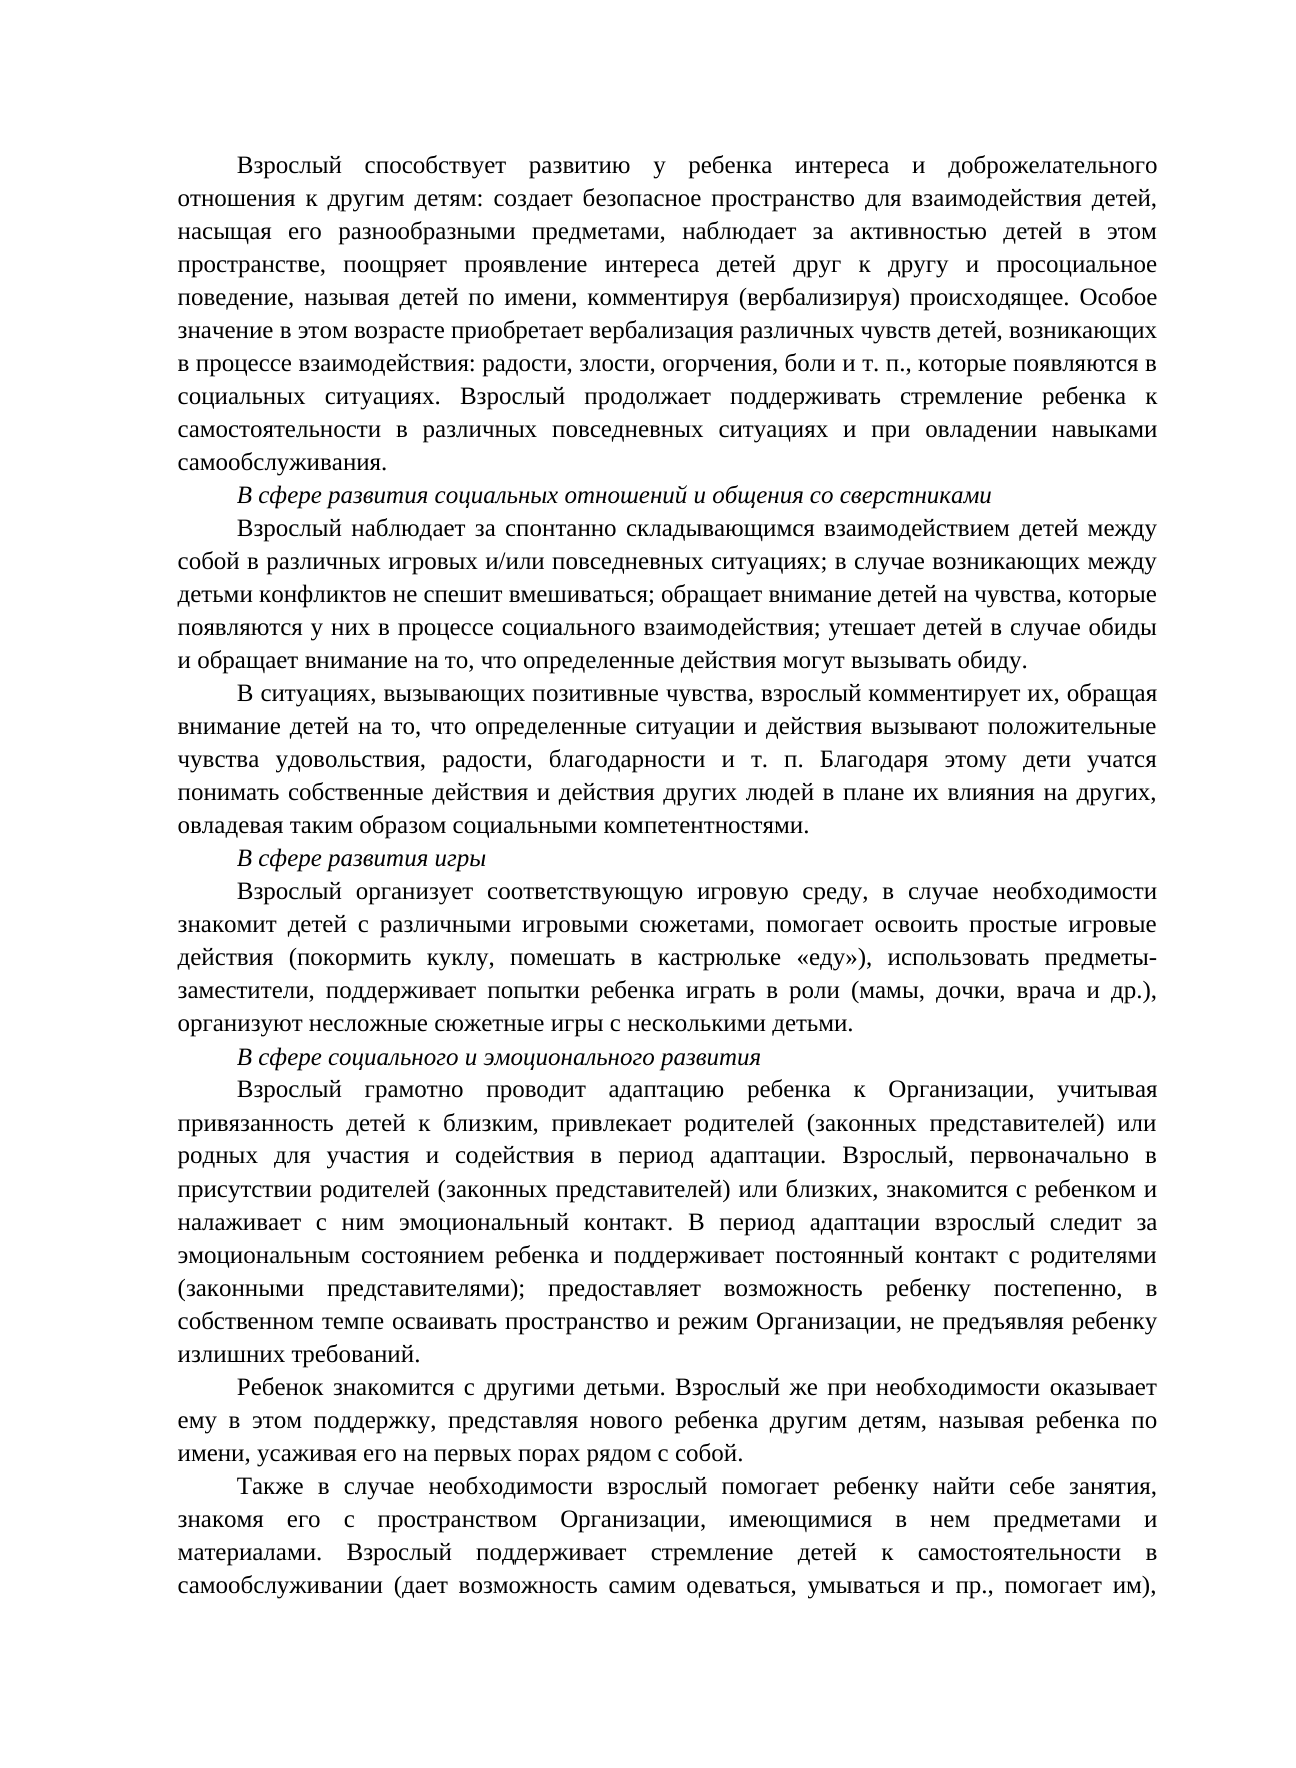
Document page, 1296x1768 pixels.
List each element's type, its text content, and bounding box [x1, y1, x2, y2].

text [177, 1471, 1158, 1599]
text В сфере развития игры [177, 843, 1158, 872]
text Взрослый организует соответствующую игровую среду, в случае необходимости знакомит детей с различными игровыми сюжетами, помогает освоить простые игровые действия (покормить куклу, помешать в кастрюльке «еду»), использовать предметы-заместители, поддерживает попытки ребенка играть в роли (мамы, дочки, врача и др.), организуют несложные сюжетные игры с несколькими детьми. [177, 876, 1158, 1037]
text В сфере социального и эмоционального развития [177, 1042, 1158, 1070]
text Ребенок знакомится с другими детьми. Взрослый же при необходимости оказывает ему в этом поддержку, представляя нового ребенка другим детям, называя ребенка по имени, усаживая его на первых порах рядом с собой. [177, 1372, 1158, 1467]
text В ситуациях, вызывающих позитивные чувства, взрослый комментирует их, обращая внимание детей на то, что определенные ситуации и действия вызывают положительные чувства удовольствия, радости, благодарности и т. п. Благодаря этому дети учатся понимать собственные действия и действия других людей в плане их влияния на других, овладевая таким образом социальными компетентностями. [177, 678, 1158, 839]
text Взрослый грамотно проводит адаптацию ребенка к Организации, учитывая привязанность детей к близким, привлекает родителей (законных представителей) или родных для участия и содействия в период адаптации. Взрослый, первоначально в присутствии родителей (законных представителей) или близких, знакомится с ребенком и налаживает с ним эмоциональный контакт. В период адаптации взрослый следит за эмоциональным состоянием ребенка и поддерживает постоянный контакт с родителями (законными представителями); предоставляет возможность ребенку постепенно, в собственном темпе осваивать пространство и режим Организации, не предъявляя ребенку излишних требований. [177, 1074, 1158, 1367]
text Взрослый способствует развитию у ребенка интереса и доброжелательного отношения к другим детям: создает безопасное пространство для взаимодействия детей, насыщая его разнообразными предметами, наблюдает за активностью детей в этом пространстве, поощряет проявление интереса детей друг к другу и просоциальное поведение, называя детей по имени, комментируя (вербализируя) происходящее. Особое значение в этом возрасте приобретает вербализация различных чувств детей, возникающих в процессе взаимодействия: радости, злости, огорчения, боли и т. п., которые появляются в социальных ситуациях. Взрослый продолжает поддерживать стремление ребенка к самостоятельности в различных повседневных ситуациях и при овладении навыками самообслуживания. [177, 150, 1158, 476]
text В сфере развития социальных отношений и общения со сверстниками [177, 480, 1158, 509]
text Взрослый наблюдает за спонтанно складывающимся взаимодействием детей между собой в различных игровых и/или повседневных ситуациях; в случае возникающих между детьми конфликтов не спешит вмешиваться; обращает внимание детей на чувства, которые появляются у них в процессе социального взаимодействия; утешает детей в случае обиды и обращает внимание на то, что определенные действия могут вызывать обиду. [177, 513, 1158, 674]
